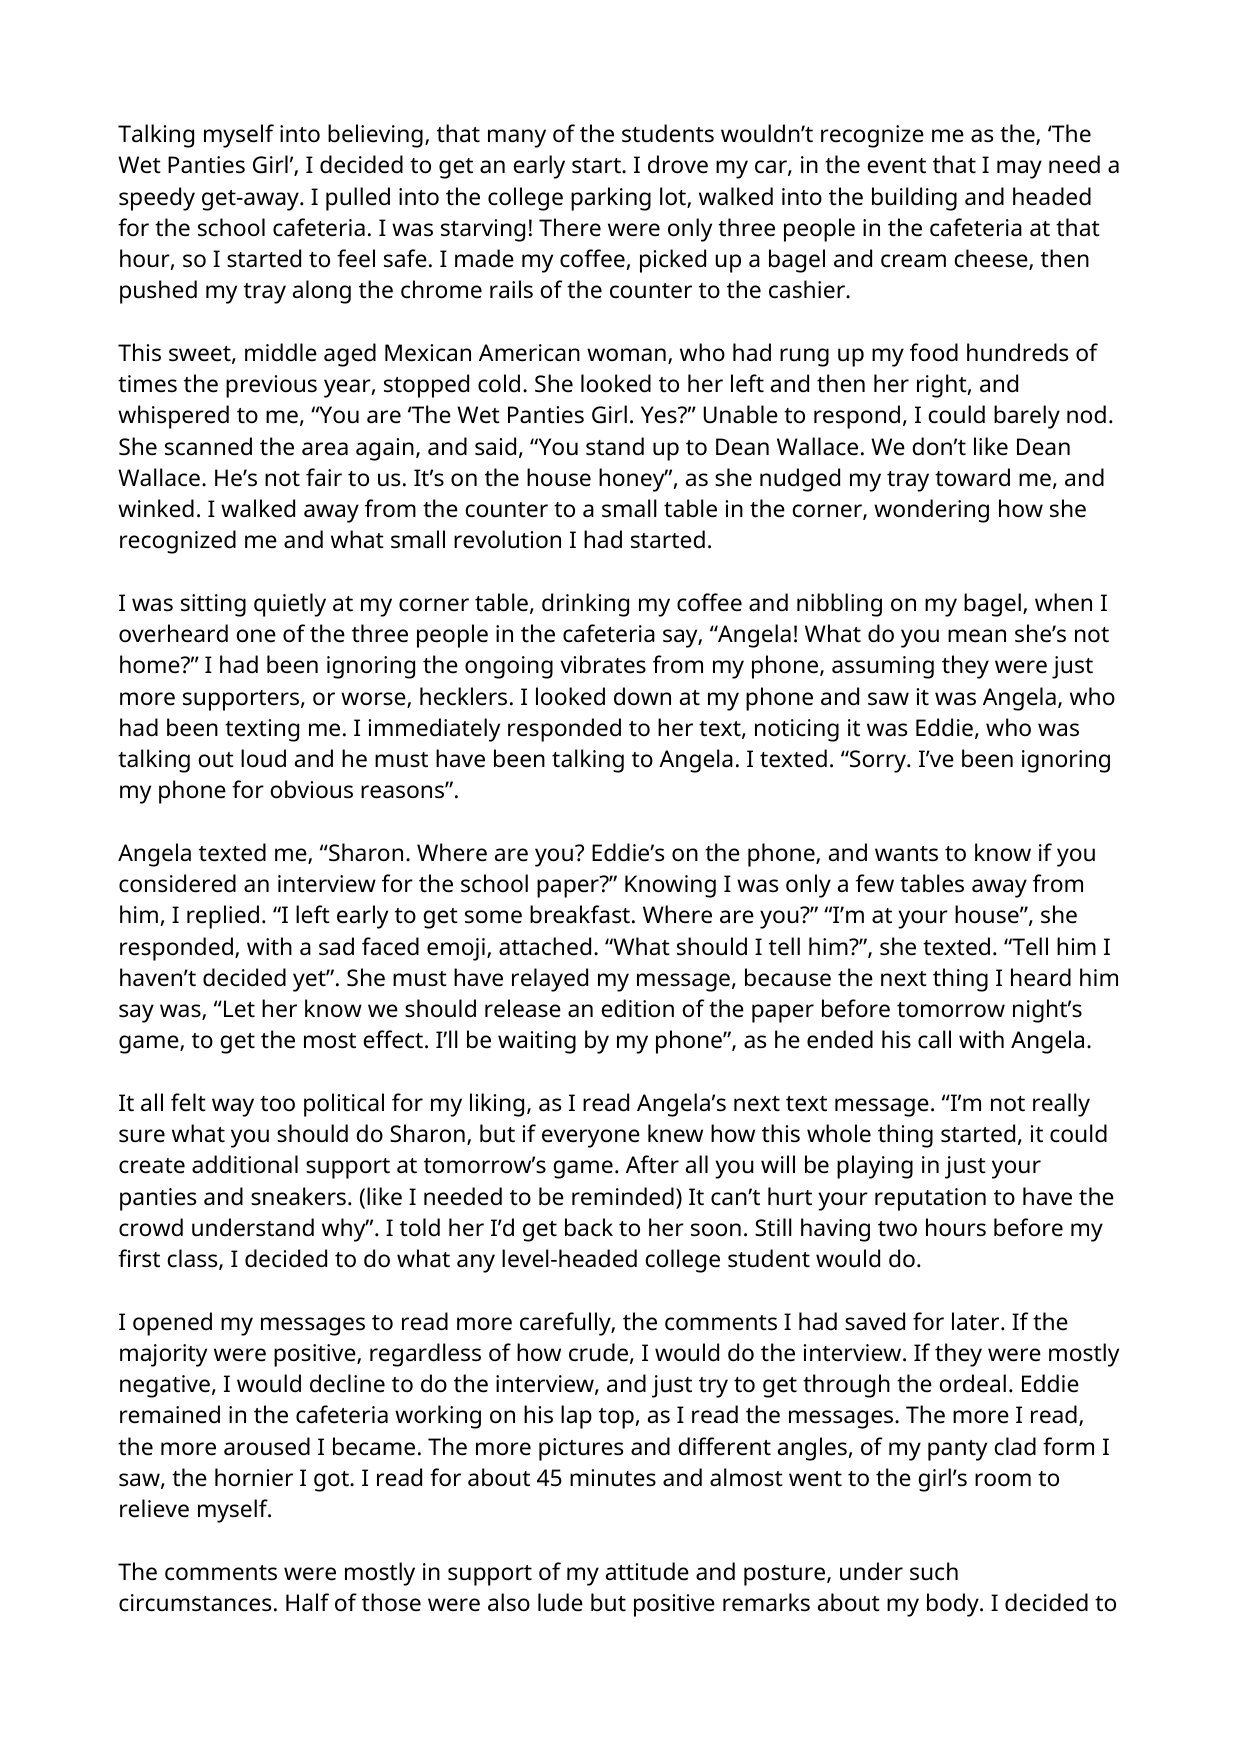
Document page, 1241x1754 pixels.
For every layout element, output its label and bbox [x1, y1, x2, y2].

text [118, 118, 1122, 1618]
